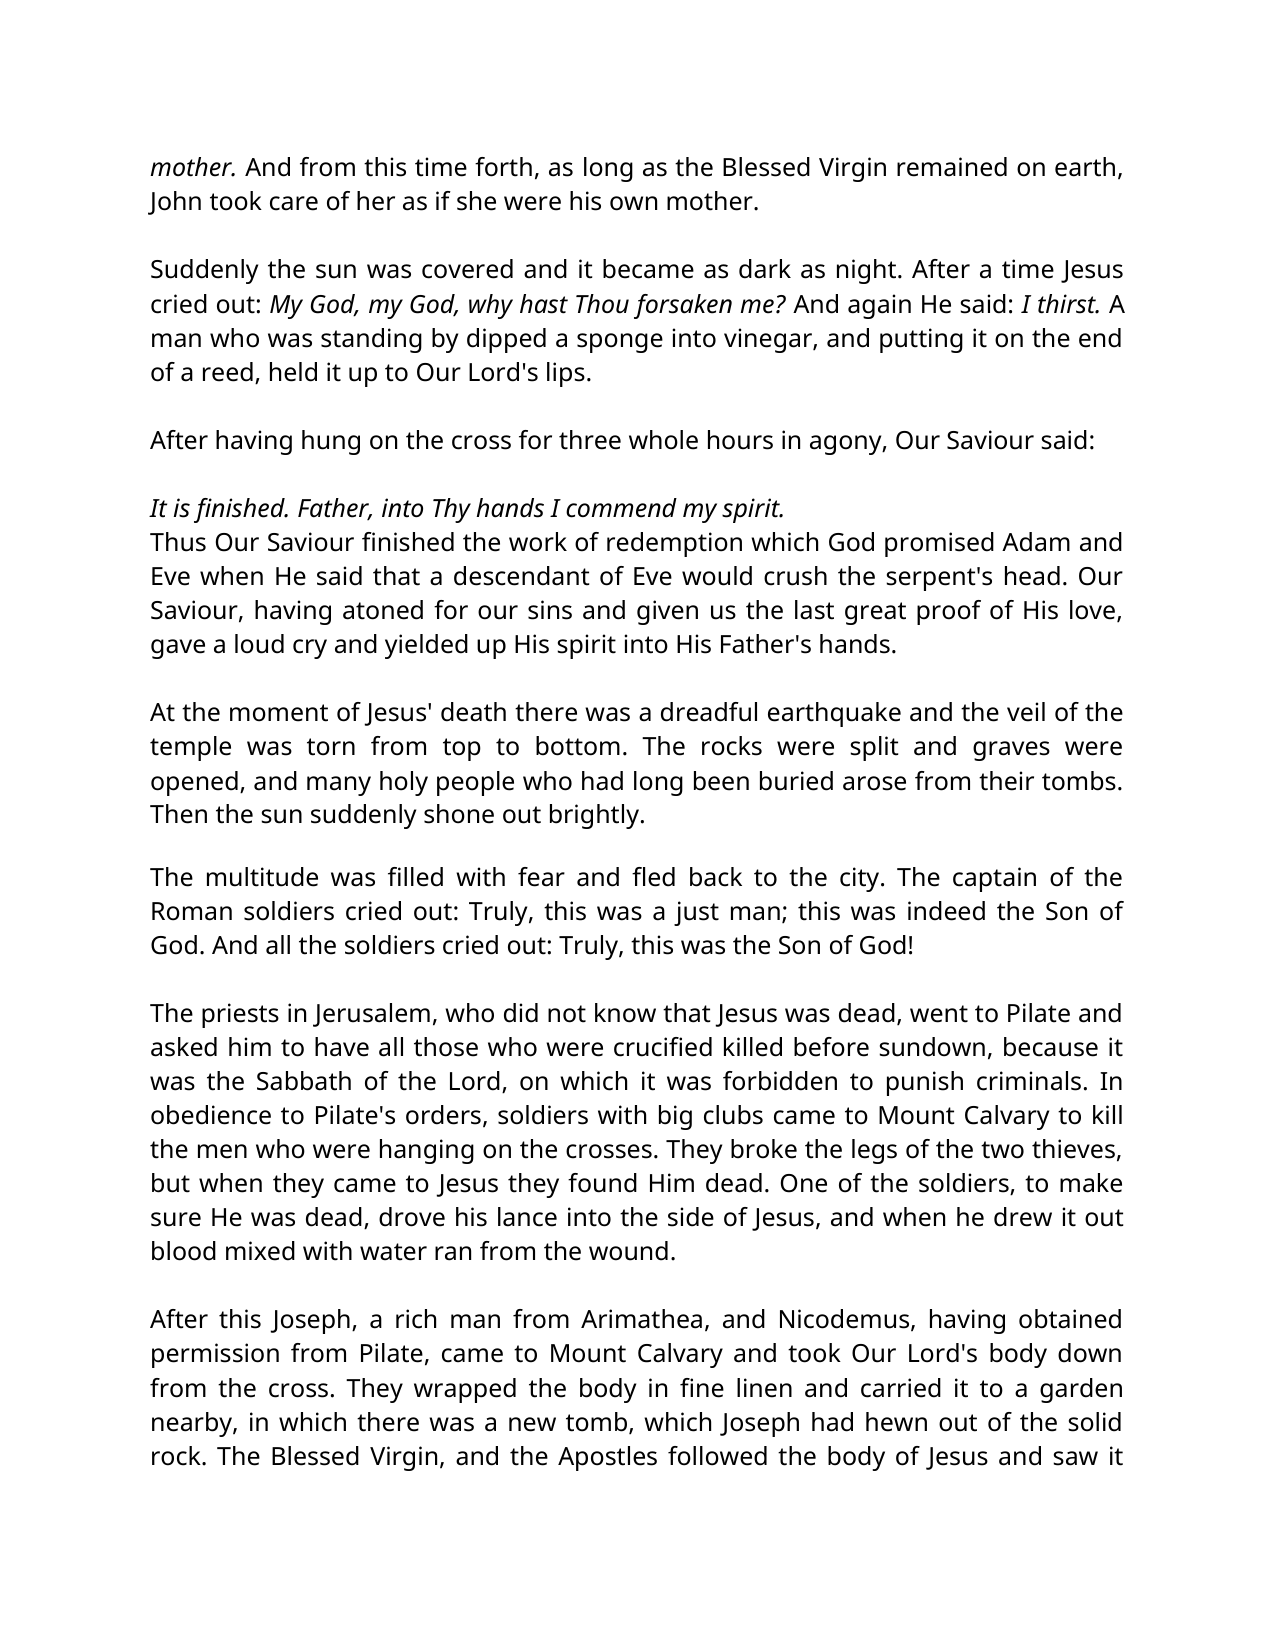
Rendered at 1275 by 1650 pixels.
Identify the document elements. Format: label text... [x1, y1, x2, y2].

text The multitude was filled with fear and fled back to the city. The captain of the Roman soldiers cried out: Truly, this was a just man; this was indeed the Son of God. And all the soldiers cried out: Truly, this was the Son of God! [150, 859, 1125, 961]
text At the moment of Jesus' death there was a dreadful earthquake and the veil of the temple was torn from top to bottom. The rocks were split and graves were opened, and many holy people who had long been buried arose from their tombs. Then the sun suddenly shone out brightly. [150, 695, 1125, 831]
text The priests in Jerusalem, who did not know that Jesus was dead, went to Pilate and asked him to have all those who were crucified killed before sundown, because it was the Sabbath of the Lord, on which it was forbidden to punish criminals. In obedience to Pilate's orders, soldiers with big clubs came to Mount Calvary to kill the men who were hanging on the crosses. They broke the legs of the two thieves, but when they came to Jesus they found Him dead. One of the soldiers, to make sure He was dead, drove his lance into the side of Jesus, and when he drew it out blood mixed with water ran from the wound. [150, 996, 1125, 1268]
text It is finished. Father, into Thy hands I commend my spirit. [150, 491, 1125, 525]
text After having hung on the cross for three whole hours in agony, Our Saviour said: [150, 422, 1125, 457]
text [150, 1302, 1125, 1472]
text Suddenly the sun was covered and it became as dark as night. After a time Jesus cried out: My God, my God, why hast Thou forsaken me? And again He said: I thirst. A man who was standing by dipped a sponge into vinegar, and putting it on the end of a reed, held it up to Our Lord's lips. [150, 252, 1125, 388]
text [150, 150, 1125, 218]
text Thus Our Saviour finished the work of redemption which God promised Adam and Eve when He said that a descendant of Eve would crush the serpent's head. Our Saviour, having atoned for our sins and given us the last great proof of His love, gave a loud cry and yielded up His spirit into His Father's hands. [150, 525, 1125, 661]
